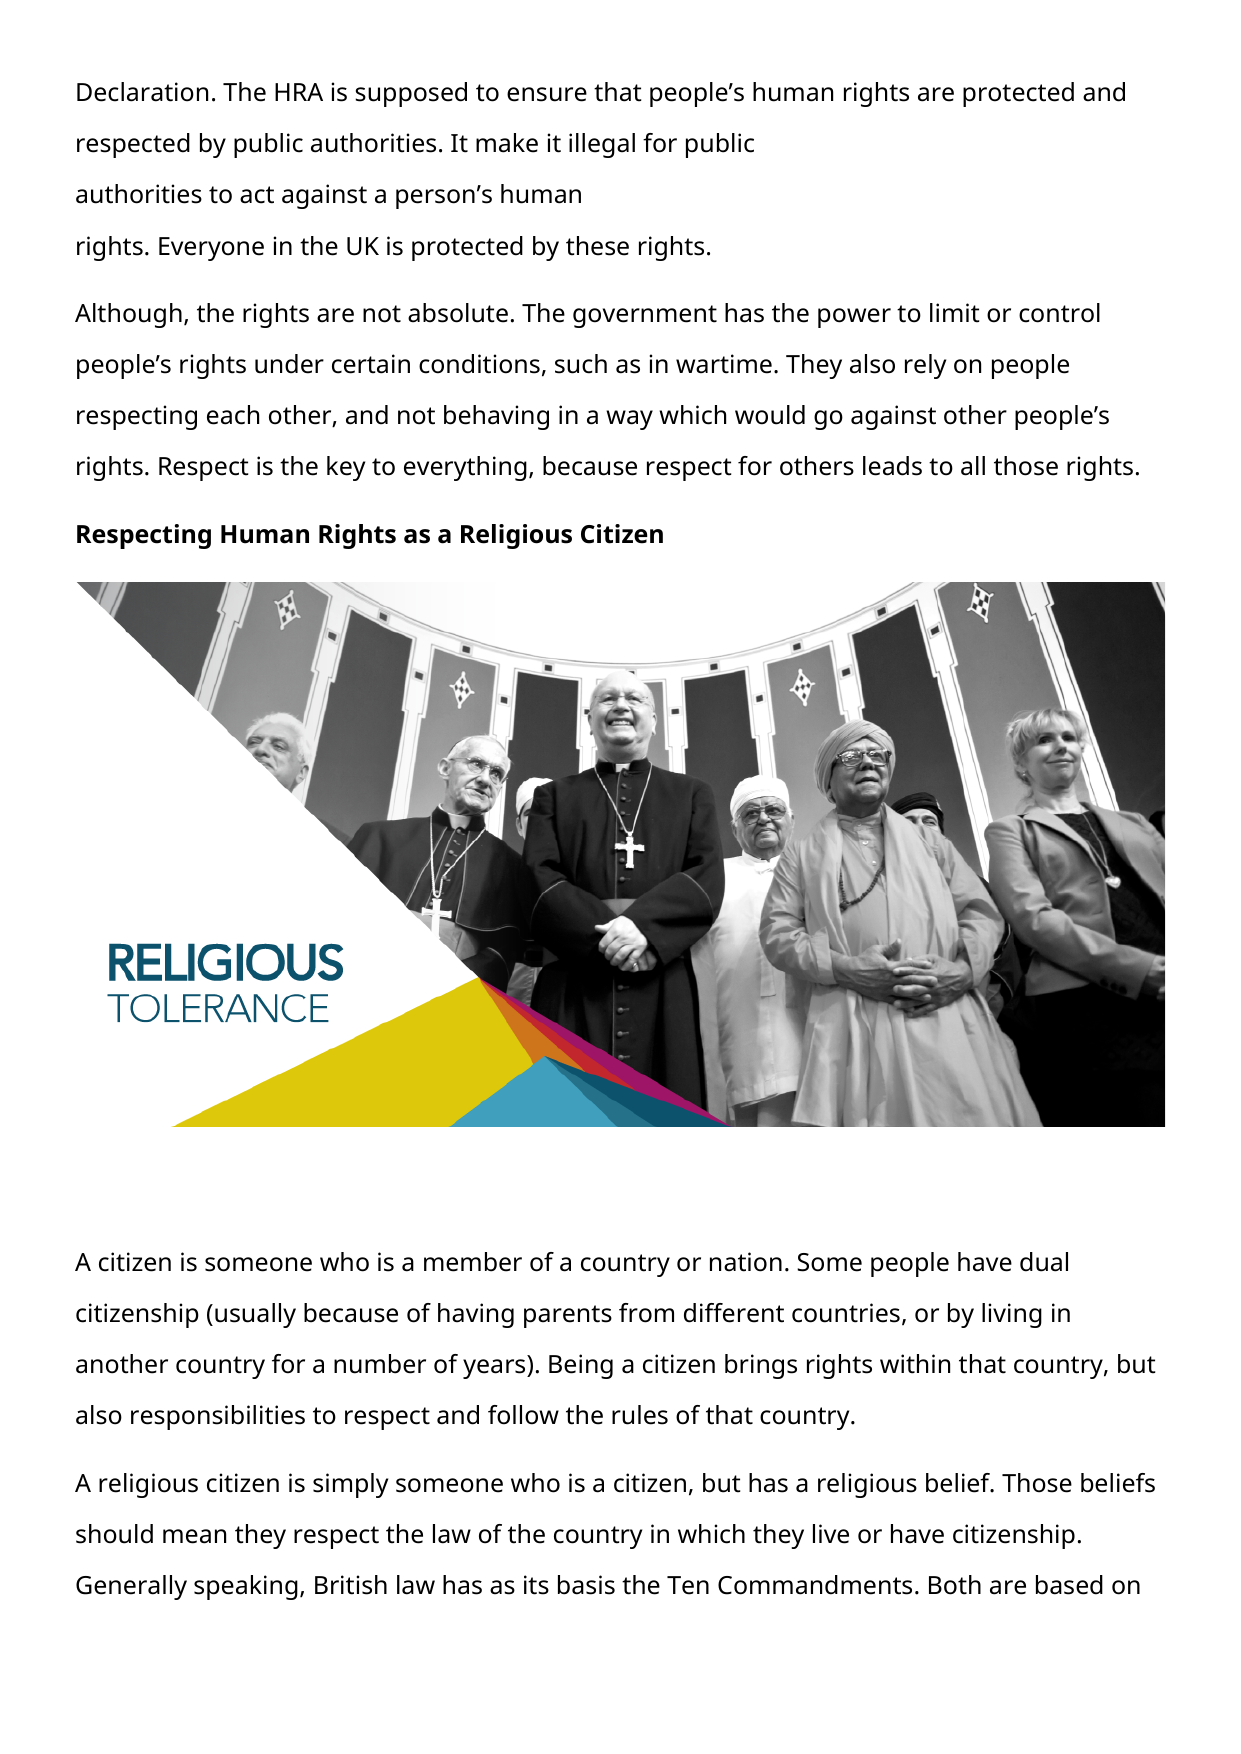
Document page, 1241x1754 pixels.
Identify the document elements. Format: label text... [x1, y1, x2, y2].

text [75, 1466, 1165, 1602]
text Respecting Human Rights as a Religious Citizen [75, 517, 1165, 551]
text A citizen is someone who is a member of a country or nation. Some people have dual citizenship (usually because of having parents from different countries, or by living in another country for a number of years). Being a citizen brings rights within that country, but also responsibilities to respect and follow the rules of that country. [75, 1245, 1165, 1432]
picture [75, 582, 1166, 1127]
text Although, the rights are not absolute. The government has the power to limit or control people’s rights under certain conditions, such as in wartime. They also rely on people respecting each other, and not behaving in a way which would go against other people’s rights. Respect is the key to everything, because respect for others leads to all those rights. [75, 296, 1165, 483]
